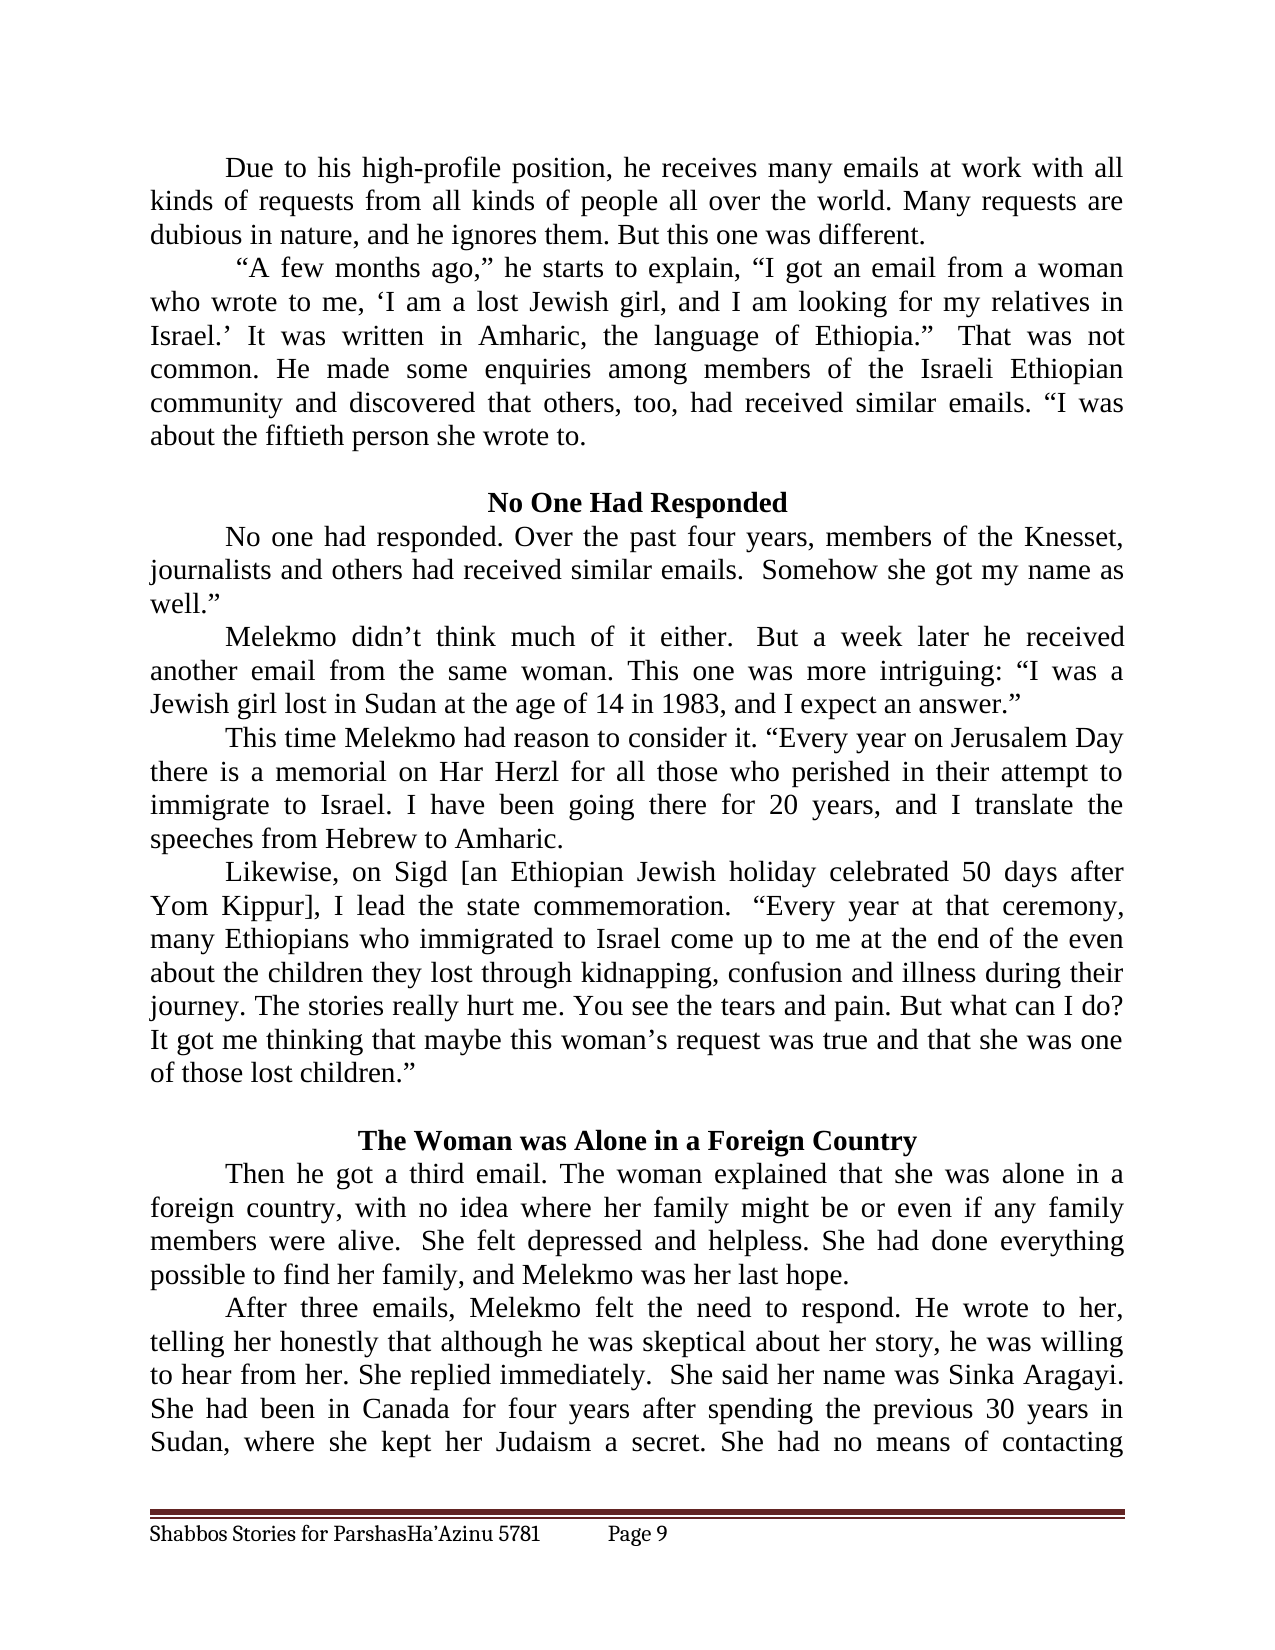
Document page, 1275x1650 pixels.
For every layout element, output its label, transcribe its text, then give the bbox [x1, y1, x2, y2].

text Due to his high-profile position, he receives many emails at work with all kinds of requests from all kinds of people all over the world. Many requests are dubious in nature, and he ignores them. But this one was different. [150, 150, 1125, 251]
text This time Melekmo had reason to consider it. “Every year on Jerusalem Day there is a memorial on Har Herzl for all those who perished in their attempt to immigrate to Israel. I have been going there for 20 years, and I translate the speeches from Hebrew to Amharic. [150, 720, 1125, 854]
text Melekmo didn’t think much of it either. But a week later he received another email from the same woman. This one was more intriguing: “I was a Jewish girl lost in Sudan at the age of 14 in 1983, and I expect an answer.” [150, 619, 1125, 720]
text No one had responded. Over the past four years, members of the Knesset, journalists and others had received similar emails. Somehow she got my name as well.” [150, 519, 1125, 619]
text Likewise, on Sigd [an Ethiopian Jewish holiday celebrated 50 days after Yom Kippur], I lead the state commemoration. “Every year at that ceremony, many Ethiopians who immigrated to Israel come up to me at the end of the even about the children they lost through kidnapping, confusion and illness during their journey. The stories really hurt me. You see the tears and pain. But what can I do? It got me thinking that maybe this woman’s request was true and that she was one of those lost children.” [150, 854, 1125, 1089]
text Then he got a third email. The woman explained that she was alone in a foreign country, with no idea where her family might be or even if any family members were alive. She felt depressed and helpless. She had done everything possible to find her family, and Melekmo was her last hope. [150, 1156, 1125, 1290]
text No One Had Responded [150, 485, 1125, 519]
text “A few months ago,” he starts to explain, “I got an email from a woman who wrote to me, ‘I am a lost Jewish girl, and I am looking for my relatives in Israel.’ It was written in Amharic, the language of Ethiopia.” That was not common. He made some enquiries among members of the Israeli Ethiopian community and discovered that others, too, had received similar emails. “I was about the fiftieth person she wrote to. [150, 251, 1125, 452]
text The Woman was Alone in a Foreign Country [150, 1123, 1125, 1156]
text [150, 1290, 1125, 1458]
